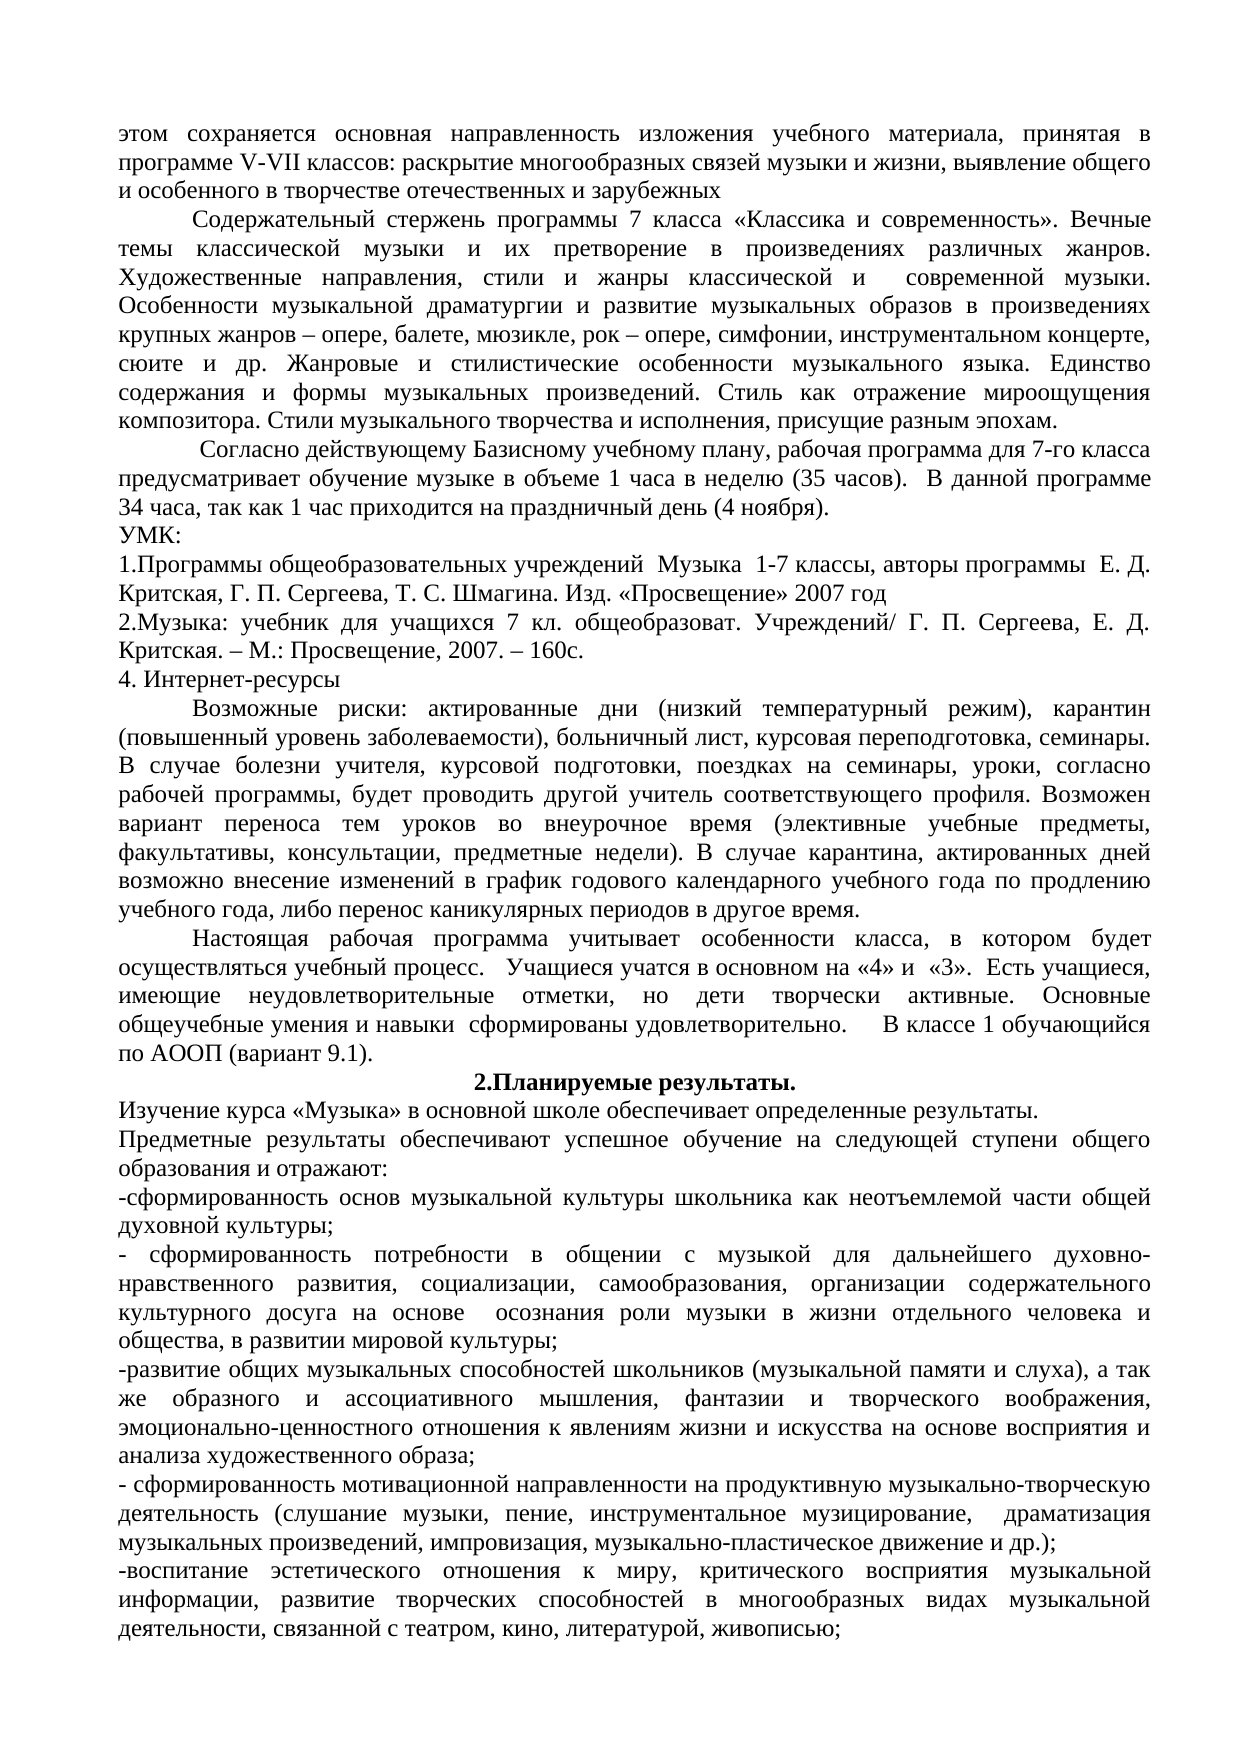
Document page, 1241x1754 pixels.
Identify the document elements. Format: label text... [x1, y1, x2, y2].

text Возможные риски: актированные дни (низкий температурный режим), карантин (повышенный уровень заболеваемости), больничный лист, курсовая переподготовка, семинары. В случае болезни учителя, курсовой подготовки, поездках на семинары, уроки, согласно рабочей программы, будет проводить другой учитель соответствующего профиля. Возможен вариант переноса тем уроков во внеурочное время (элективные учебные предметы, факультативы, консультации, предметные недели). В случае карантина, актированных дней возможно внесение изменений в график годового календарного учебного года по продлению учебного года, либо перенос каникулярных периодов в другое время. [118, 693, 1152, 923]
text УМК: [118, 521, 1152, 549]
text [118, 118, 1152, 204]
text Предметные результаты обеспечивают успешное обучение на следующей ступени общего образования и отражают: [118, 1124, 1152, 1182]
text Настоящая рабочая программа учитывает особенности класса, в котором будет осуществляться учебный процесс. Учащиеся учатся в основном на «4» и «3». Есть учащиеся, имеющие неудовлетворительные отметки, но дети творчески активные. Основные общеучебные умения и навыки сформированы удовлетворительно. В классе 1 обучающийся по АООП (вариант 9.1). [118, 923, 1152, 1067]
text -воспитание эстетического отношения к миру, критического восприятия музыкальной информации, развитие творческих способностей в многообразных видах музыкальной деятельности, связанной с театром, кино, литературой, живописью; [118, 1556, 1152, 1642]
text Содержательный стержень программы 7 класса «Классика и современность». Вечные темы классической музыки и их претворение в произведениях различных жанров. Художественные направления, стили и жанры классической и современной музыки. Особенности музыкальной драматургии и развитие музыкальных образов в произведениях крупных жанров – опере, балете, мюзикле, рок – опере, симфонии, инструментальном концерте, сюите и др. Жанровые и стилистические особенности музыкального языка. Единство содержания и формы музыкальных произведений. Стиль как отражение мироощущения композитора. Стили музыкального творчества и исполнения, присущие разным эпохам. [118, 204, 1152, 434]
text - сформированность потребности в общении с музыкой для дальнейшего духовно-нравственного развития, социализации, самообразования, организации содержательного культурного досуга на основе осознания роли музыки в жизни отдельного человека и общества, в развитии мировой культуры; [118, 1239, 1152, 1354]
text Согласно действующему Базисному учебному плану, рабочая программа для 7-го класса предусматривает обучение музыке в объеме 1 часа в неделю (35 часов). В данной программе 34 часа, так как 1 час приходится на праздничный день (4 ноября). [118, 434, 1152, 521]
text Изучение курса «Музыка» в основной школе обеспечивает определенные результаты. [118, 1096, 1152, 1124]
text 1.Программы общеобразовательных учреждений Музыка 1-7 классы, авторы программы Е. Д. Критская, Г. П. Сергеева, Т. С. Шмагина. Изд. «Просвещение» 2007 год [118, 549, 1152, 607]
text -сформированность основ музыкальной культуры школьника как неотъемлемой части общей духовной культуры; [118, 1182, 1152, 1239]
text - сформированность мотивационной направленности на продуктивную музыкально-творческую деятельность (слушание музыки, пение, инструментальное музицирование, драматизация музыкальных произведений, импровизация, музыкально-пластическое движение и др.); [118, 1469, 1152, 1556]
text 2.Планируемые результаты. [118, 1067, 1152, 1096]
text 2.Музыка: учебник для учащихся 7 кл. общеобразоват. Учреждений/ Г. П. Сергеева, Е. Д. Критская. – М.: Просвещение, 2007. – 160с. [118, 607, 1152, 664]
text 4. Интернет-ресурсы [118, 664, 1152, 693]
text -развитие общих музыкальных способностей школьников (музыкальной памяти и слуха), а так же образного и ассоциативного мышления, фантазии и творческого воображения, эмоционально-ценностного отношения к явлениям жизни и искусства на основе восприятия и анализа художественного образа; [118, 1354, 1152, 1469]
